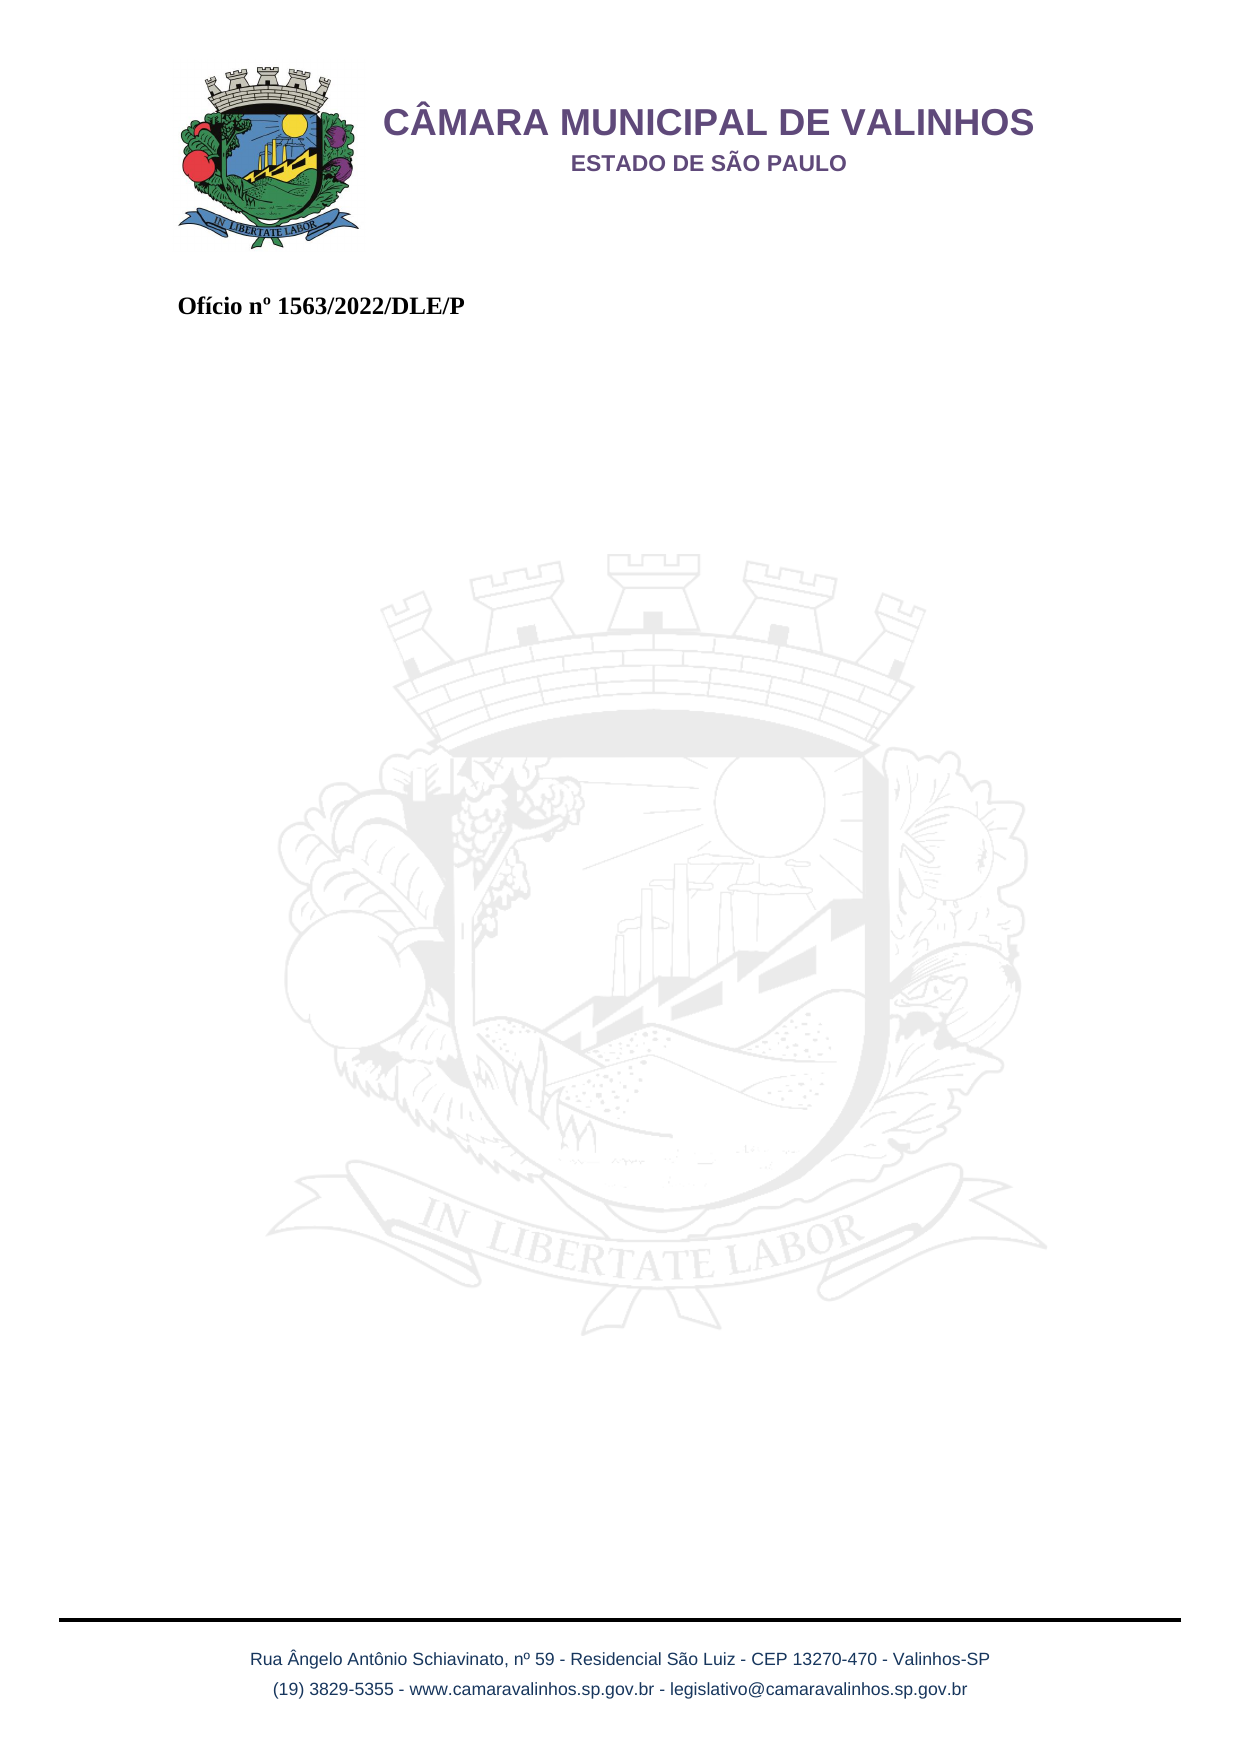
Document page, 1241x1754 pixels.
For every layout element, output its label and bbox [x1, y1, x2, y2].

picture [172, 59, 366, 252]
picture [265, 554, 1048, 1336]
